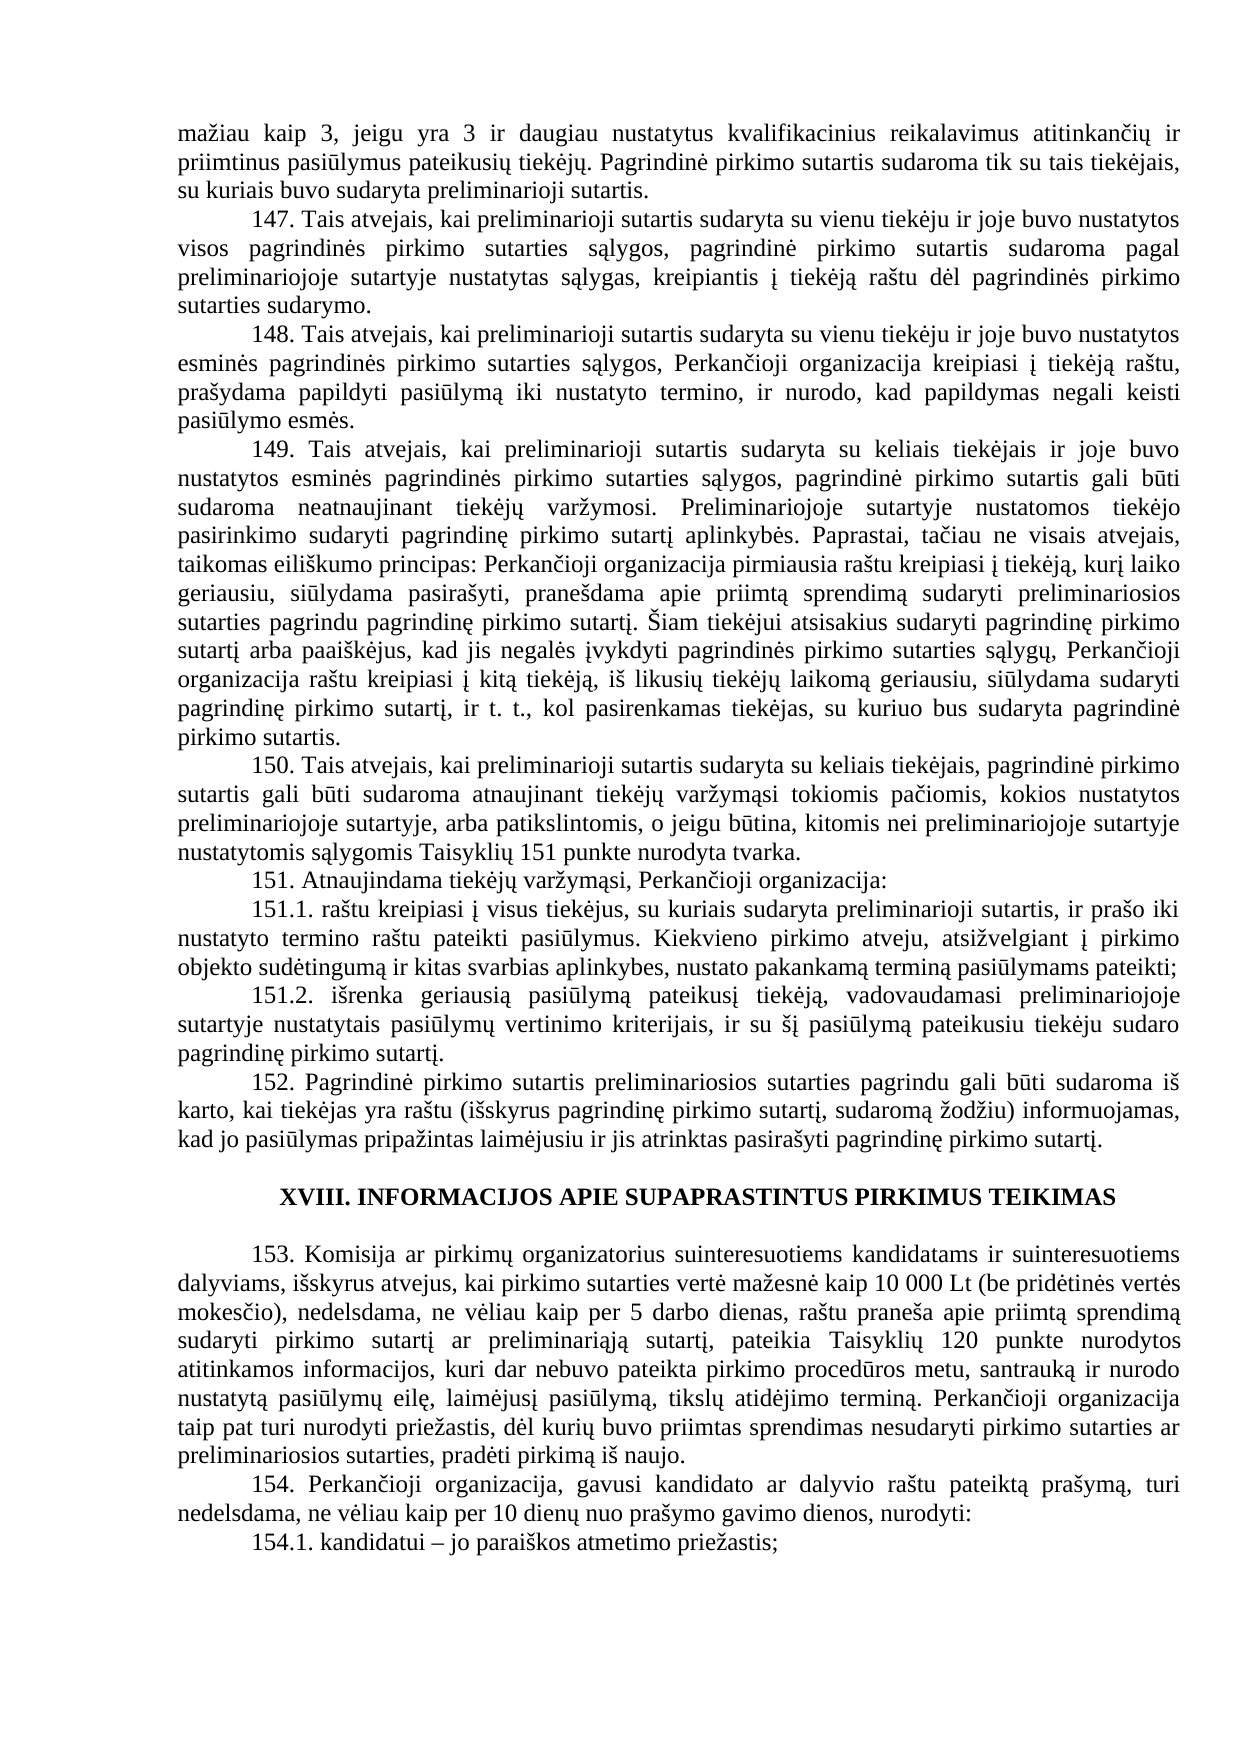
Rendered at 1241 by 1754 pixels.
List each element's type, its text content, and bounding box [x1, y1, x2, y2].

text XVIII. INFORMACIJOS APIE SUPAPRASTINTUS PIRKIMUS TEIKIMAS [215, 1182, 1181, 1211]
text 154. Perkančioji organizacija, gavusi kandidato ar dalyvio raštu pateiktą prašymą, turi nedelsdama, ne vėliau kaip per 10 dienų nuo prašymo gavimo dienos, nurodyti: [177, 1469, 1181, 1527]
text 149. Tais atvejais, kai preliminarioji sutartis sudaryta su keliais tiekėjais ir joje buvo nustatytos esminės pagrindinės pirkimo sutarties sąlygos, pagrindinė pirkimo sutartis gali būti sudaroma neatnaujinant tiekėjų varžymosi. Preliminariojoje sutartyje nustatomos tiekėjo pasirinkimo sudaryti pagrindinę pirkimo sutartį aplinkybės. Paprastai, tačiau ne visais atvejais, taikomas eiliškumo principas: Perkančioji organizacija pirmiausia raštu kreipiasi į tiekėją, kurį laiko geriausiu, siūlydama pasirašyti, pranešdama apie priimtą sprendimą sudaryti preliminariosios sutarties pagrindu pagrindinę pirkimo sutartį. Šiam tiekėjui atsisakius sudaryti pagrindinę pirkimo sutartį arba paaiškėjus, kad jis negalės įvykdyti pagrindinės pirkimo sutarties sąlygų, Perkančioji organizacija raštu kreipiasi į kitą tiekėją, iš likusių tiekėjų laikomą geriausiu, siūlydama sudaryti pagrindinę pirkimo sutartį, ir t. t., kol pasirenkamas tiekėjas, su kuriuo bus sudaryta pagrindinė pirkimo sutartis. [177, 434, 1181, 751]
text 152. Pagrindinė pirkimo sutartis preliminariosios sutarties pagrindu gali būti sudaroma iš karto, kai tiekėjas yra raštu (išskyrus pagrindinę pirkimo sutartį, sudaromą žodžiu) informuojamas, kad jo pasiūlymas pripažintas laimėjusiu ir jis atrinktas pasirašyti pagrindinę pirkimo sutartį. [177, 1067, 1181, 1153]
text 150. Tais atvejais, kai preliminarioji sutartis sudaryta su keliais tiekėjais, pagrindinė pirkimo sutartis gali būti sudaroma atnaujinant tiekėjų varžymąsi tokiomis pačiomis, kokios nustatytos preliminariojoje sutartyje, arba patikslintomis, o jeigu būtina, kitomis nei preliminariojoje sutartyje nustatytomis sąlygomis Taisyklių 151 punkte nurodyta tvarka. [177, 751, 1181, 866]
text 151.1. raštu kreipiasi į visus tiekėjus, su kuriais sudaryta preliminarioji sutartis, ir prašo iki nustatyto termino raštu pateikti pasiūlymus. Kiekvieno pirkimo atveju, atsižvelgiant į pirkimo objekto sudėtingumą ir kitas svarbias aplinkybes, nustato pakankamą terminą pasiūlymams pateikti; [177, 894, 1181, 981]
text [177, 118, 1181, 204]
text 147. Tais atvejais, kai preliminarioji sutartis sudaryta su vienu tiekėju ir joje buvo nustatytos visos pagrindinės pirkimo sutarties sąlygos, pagrindinė pirkimo sutartis sudaroma pagal preliminariojoje sutartyje nustatytas sąlygas, kreipiantis į tiekėją raštu dėl pagrindinės pirkimo sutarties sudarymo. [177, 204, 1181, 319]
text 148. Tais atvejais, kai preliminarioji sutartis sudaryta su vienu tiekėju ir joje buvo nustatytos esminės pagrindinės pirkimo sutarties sąlygos, Perkančioji organizacija kreipiasi į tiekėją raštu, prašydama papildyti pasiūlymą iki nustatyto termino, ir nurodo, kad papildymas negali keisti pasiūlymo esmės. [177, 319, 1181, 434]
text 151.2. išrenka geriausią pasiūlymą pateikusį tiekėją, vadovaudamasi preliminariojoje sutartyje nustatytais pasiūlymų vertinimo kriterijais, ir su šį pasiūlymą pateikusiu tiekėju sudaro pagrindinę pirkimo sutartį. [177, 981, 1181, 1067]
text 151. Atnaujindama tiekėjų varžymąsi, Perkančioji organizacija: [177, 866, 1181, 894]
text 154.1. kandidatui – jo paraiškos atmetimo priežastis; [177, 1527, 1181, 1556]
text 153. Komisija ar pirkimų organizatorius suinteresuotiems kandidatams ir suinteresuotiems dalyviams, išskyrus atvejus, kai pirkimo sutarties vertė mažesnė kaip 10 000 Lt (be pridėtinės vertės mokesčio), nedelsdama, ne vėliau kaip per 5 darbo dienas, raštu praneša apie priimtą sprendimą sudaryti pirkimo sutartį ar preliminariąją sutartį, pateikia Taisyklių 120 punkte nurodytos atitinkamos informacijos, kuri dar nebuvo pateikta pirkimo procedūros metu, santrauką ir nurodo nustatytą pasiūlymų eilę, laimėjusį pasiūlymą, tikslų atidėjimo terminą. Perkančioji organizacija taip pat turi nurodyti priežastis, dėl kurių buvo priimtas sprendimas nesudaryti pirkimo sutarties ar preliminariosios sutarties, pradėti pirkimą iš naujo. [177, 1239, 1181, 1469]
